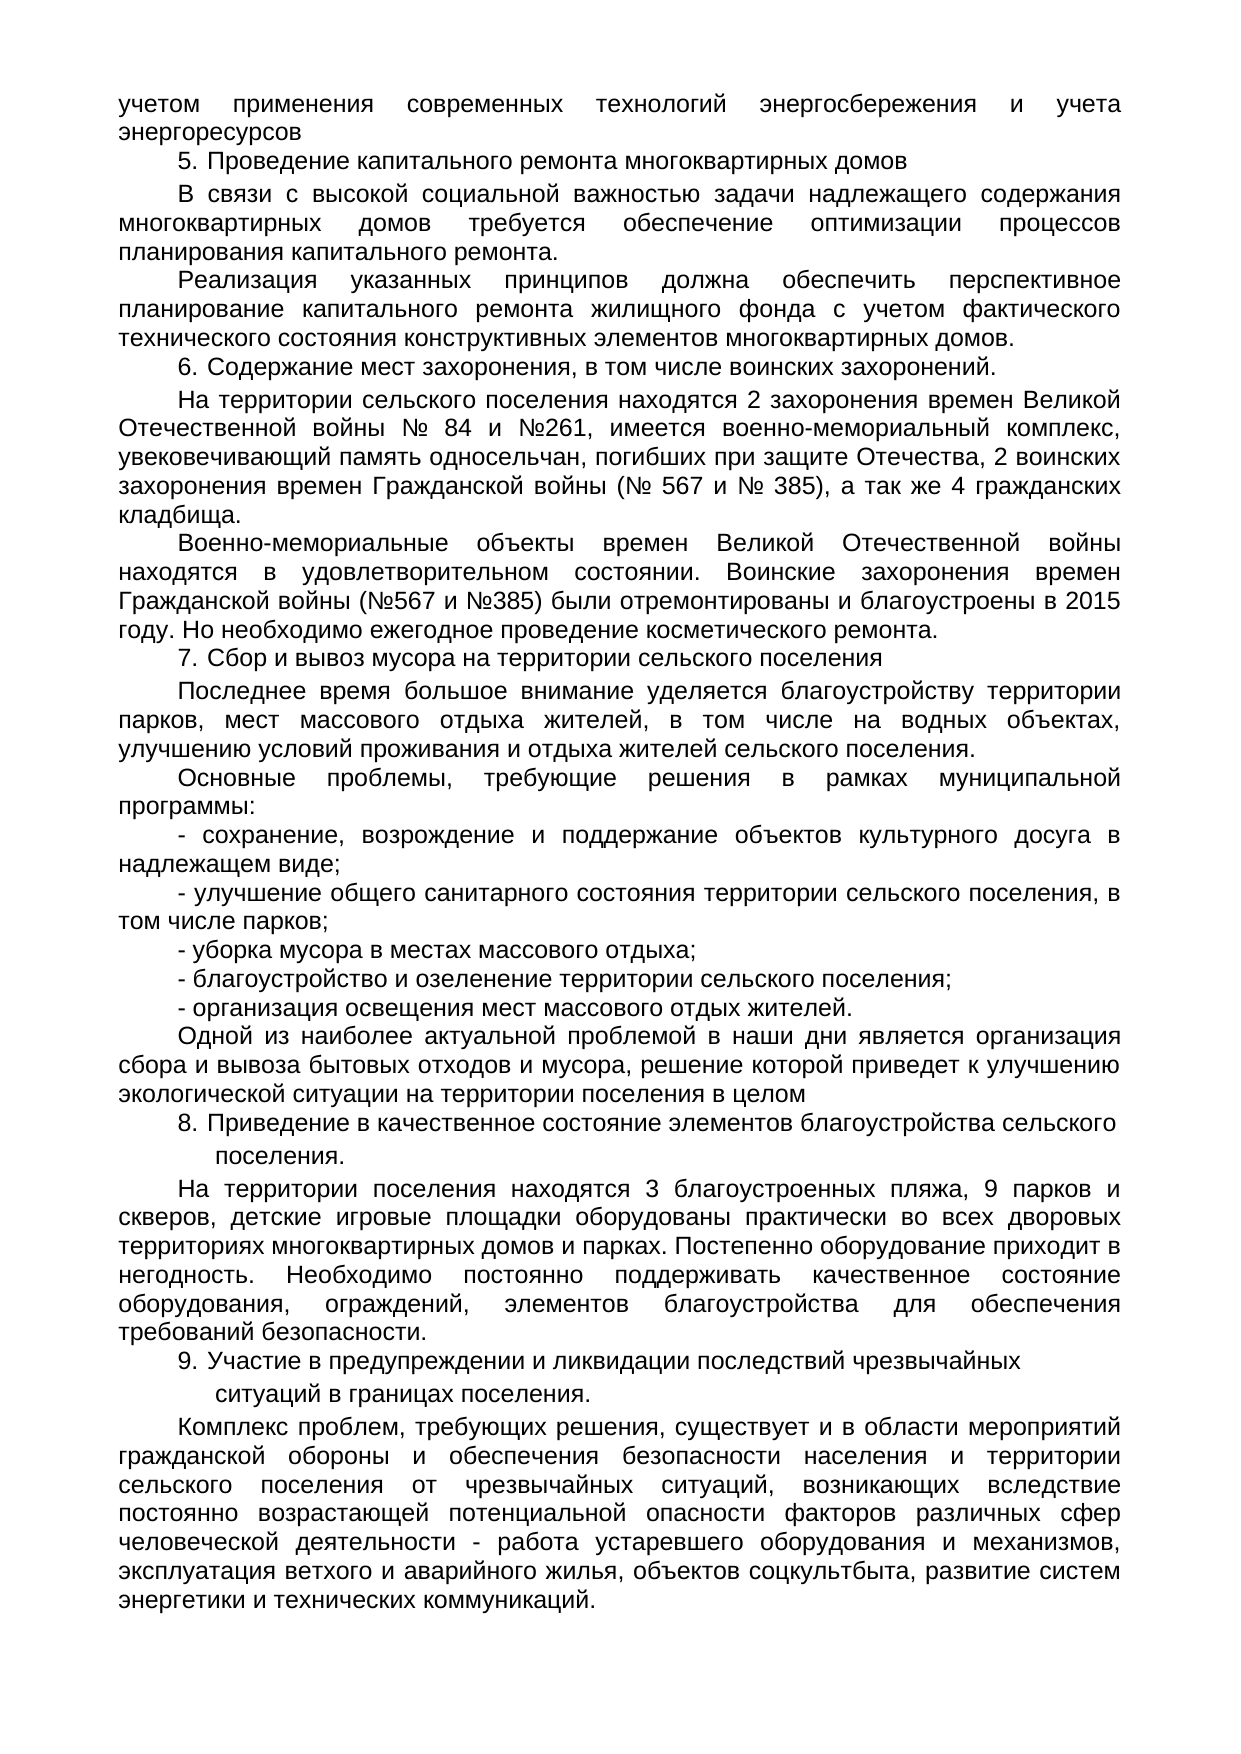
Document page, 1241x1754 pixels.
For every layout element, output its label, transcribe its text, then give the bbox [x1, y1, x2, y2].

text - организация освещения мест массового отдых жителей. [118, 993, 1122, 1021]
list Приведение в качественное состояние элементов благоустройства сельского поселения. [177, 1108, 1122, 1169]
text - сохранение, возрождение и поддержание объектов культурного досуга в надлежащем виде; [118, 820, 1122, 878]
list Сбор и вывоз мусора на территории сельского поселения [177, 643, 1122, 672]
text Реализация указанных принципов должна обеспечить перспективное планирование капитального ремонта жилищного фонда с учетом фактического технического состояния конструктивных элементов многоквартирных домов. [118, 265, 1122, 352]
text Одной из наиболее актуальной проблемой в наши дни является организация сбора и вывоза бытовых отходов и мусора, решение которой приведет к улучшению экологической ситуации на территории поселения в целом [118, 1021, 1122, 1108]
text Комплекс проблем, требующих решения, существует и в области мероприятий гражданской обороны и обеспечения безопасности населения и территории сельского поселения от чрезвычайных ситуаций, возникающих вследствие постоянно возрастающей потенциальной опасности факторов различных сфер человеческой деятельности - работа устаревшего оборудования и механизмов, эксплуатация ветхого и аварийного жилья, объектов соцкультбыта, развитие систем энергетики и технических коммуникаций. [118, 1412, 1122, 1613]
text - улучшение общего санитарного состояния территории сельского поселения, в том числе парков; [118, 878, 1122, 935]
text Последнее время большое внимание уделяется благоустройству территории парков, мест массового отдыха жителей, в том числе на водных объектах, улучшению условий проживания и отдыха жителей сельского поселения. [118, 676, 1122, 763]
text - уборка мусора в местах массового отдыха; [118, 935, 1122, 964]
text На территории поселения находятся 3 благоустроенных пляжа, 9 парков и скверов, детские игровые площадки оборудованы практически во всех дворовых территориях многоквартирных домов и парках. Постепенно оборудование приходит в негодность. Необходимо постоянно поддерживать качественное состояние оборудования, ограждений, элементов благоустройства для обеспечения требований безопасности. [118, 1174, 1122, 1346]
list Участие в предупреждении и ликвидации последствий чрезвычайных ситуаций в границах поселения. [177, 1346, 1122, 1408]
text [118, 88, 1122, 146]
text Основные проблемы, требующие решения в рамках муниципальной программы: [118, 763, 1122, 820]
list Содержание мест захоронения, в том числе воинских захоронений. [177, 352, 1122, 380]
text - благоустройство и озеленение территории сельского поселения; [118, 964, 1122, 993]
text В связи с высокой социальной важностью задачи надлежащего содержания многоквартирных домов требуется обеспечение оптимизации процессов планирования капитального ремонта. [118, 179, 1122, 265]
text На территории сельского поселения находятся 2 захоронения времен Великой Отечественной войны № 84 и №261, имеется военно-мемориальный комплекс, увековечивающий память односельчан, погибших при защите Отечества, 2 воинских захоронения времен Гражданской войны (№ 567 и № 385), а так же 4 гражданских кладбища. [118, 384, 1122, 528]
list Проведение капитального ремонта многоквартирных домов [177, 146, 1122, 175]
text Военно-мемориальные объекты времен Великой Отечественной войны находятся в удовлетворительном состоянии. Воинские захоронения времен Гражданской войны (№567 и №385) были отремонтированы и благоустроены в 2015 году. Но необходимо ежегодное проведение косметического ремонта. [118, 528, 1122, 643]
